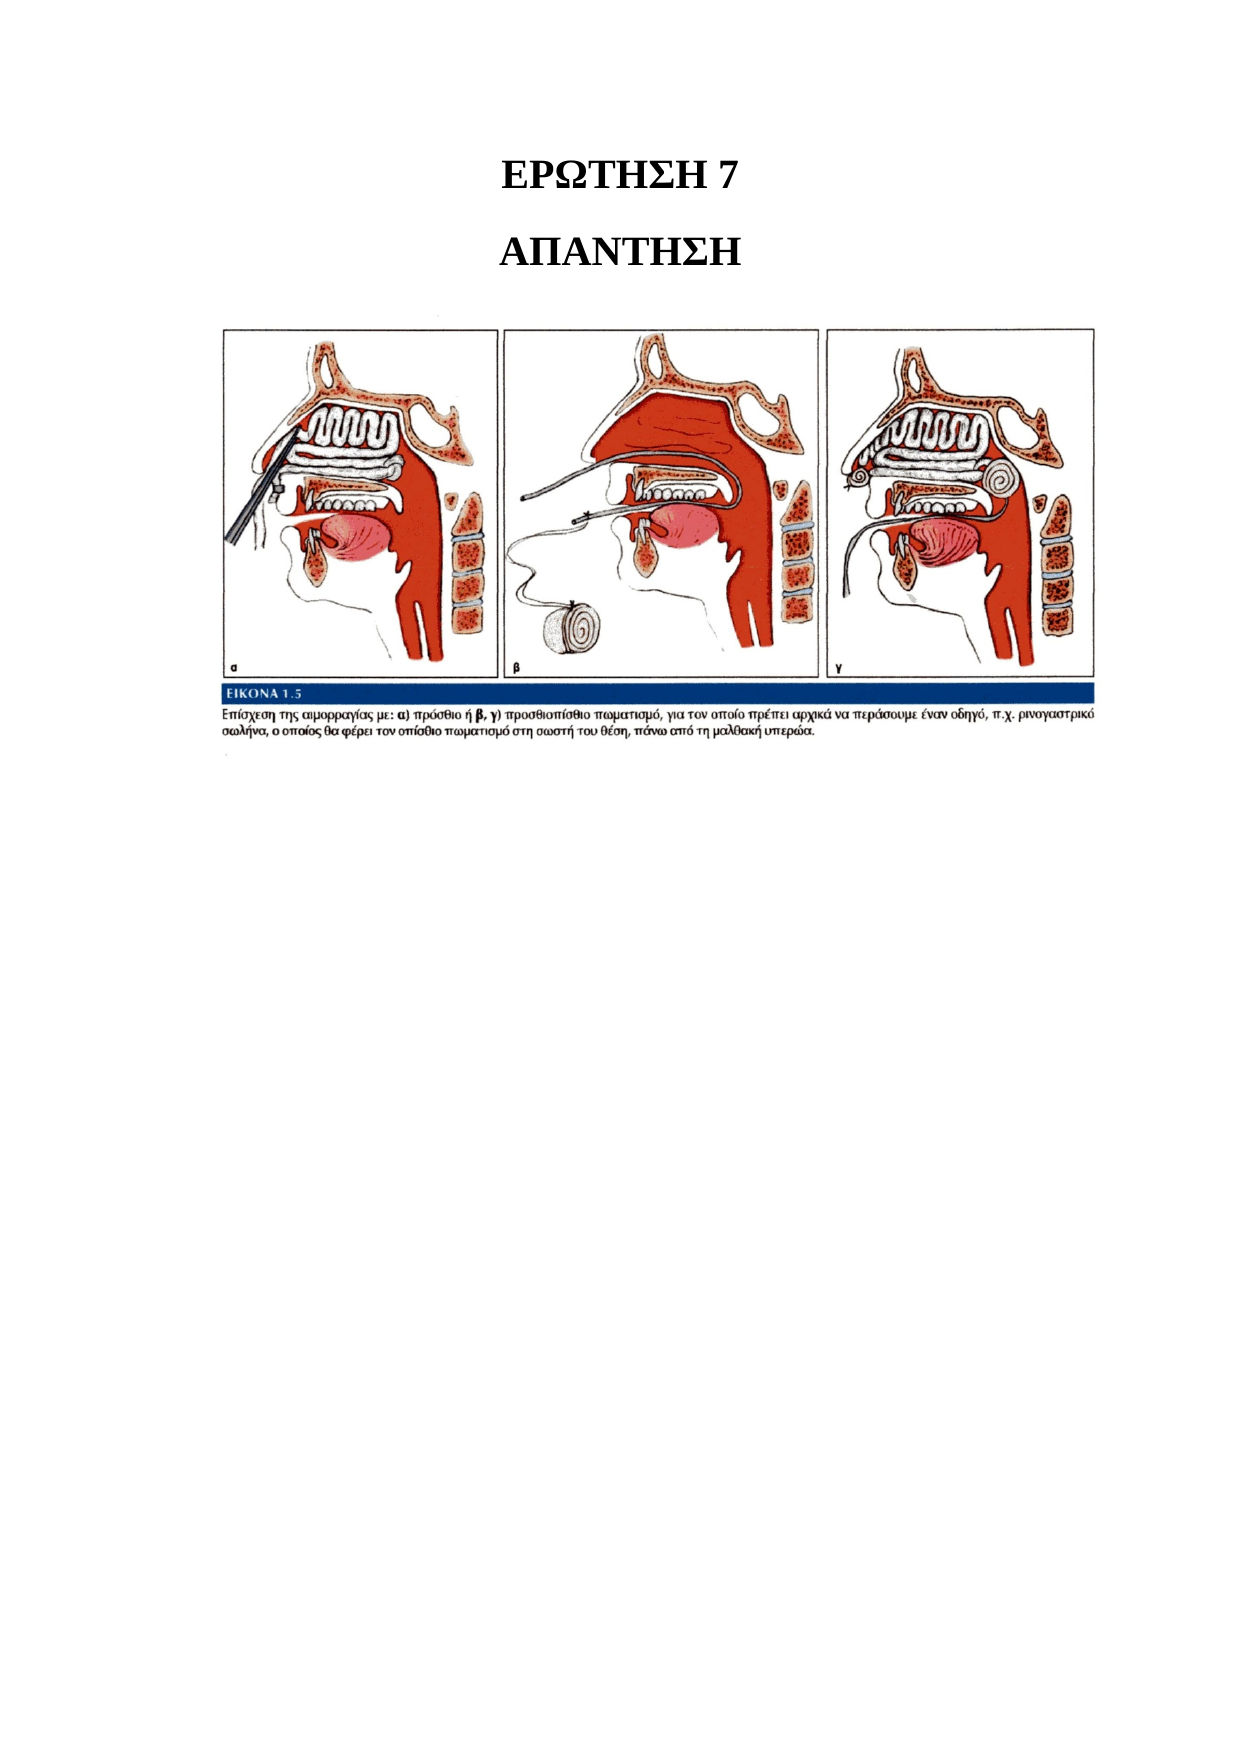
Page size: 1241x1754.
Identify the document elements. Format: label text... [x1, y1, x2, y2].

text ΑΠΑΝΤΗΣΗ [187, 226, 1053, 274]
picture [187, 301, 1130, 765]
text ΕΡΩΤΗΣΗ 7 [187, 150, 1053, 198]
